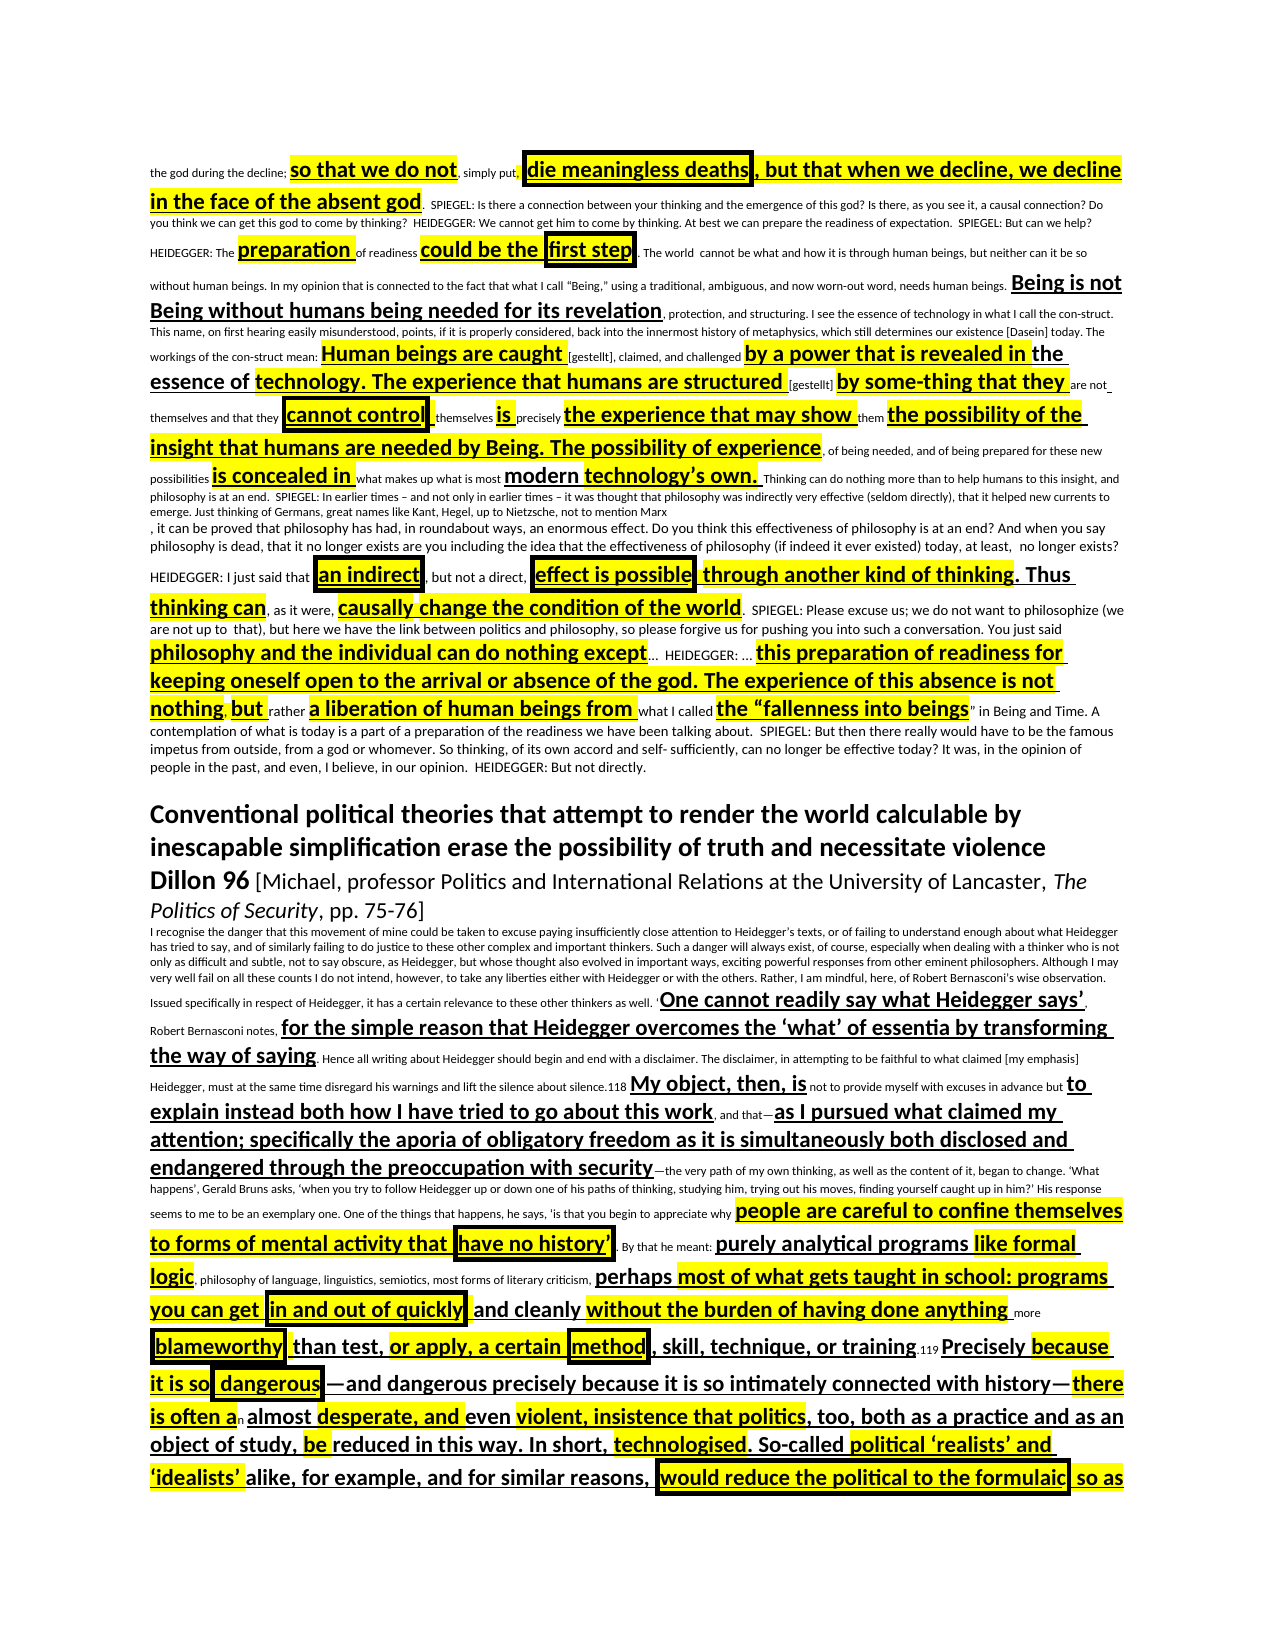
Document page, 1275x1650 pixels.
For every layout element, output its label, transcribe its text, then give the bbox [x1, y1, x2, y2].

subtitle Conventional political theories that attempt to render the world calculable by inescapable simplification erase the possibility of truth and necessitate violence [150, 797, 1125, 863]
text , it can be proved that philosophy has had, in roundabout ways, an enormous effect. Do you think this effectiveness of philosophy is at an end? And when you say philosophy is dead, that it no longer exists are you including the idea that the effectiveness of philosophy (if indeed it ever existed) today, at least, no longer exists? HEIDEGGER: I just said that an indirect, but not a direct, effect is possible through another kind of thinking. Thus thinking can, as it were, causally change the condition of the world. SPIEGEL: Please excuse us; we do not want to philosophize (we are not up to that), but here we have the link between politics and philosophy, so please forgive us for pushing you into such a conversation. You just said philosophy and the individual can do nothing except... HEIDEGGER: ... this preparation of readiness for keeping oneself open to the arrival or absence of the god. The experience of this absence is not nothing, but rather a liberation of human beings from what I called the “fallenness into beings” in Being and Time. A contemplation of what is today is a part of a preparation of the readiness we have been talking about. SPIEGEL: But then there really would have to be the famous impetus from outside, from a god or whomever. So thinking, of its own accord and self- sufficiently, can no longer be effective today? It was, in the opinion of people in the past, and even, I believe, in our opinion. HEIDEGGER: But not directly. [150, 519, 1125, 776]
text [150, 150, 1125, 519]
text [150, 924, 1125, 1496]
text Dillon 96 [Michael, professor Politics and International Relations at the University of Lancaster, The Politics of Security, pp. 75-76] [150, 863, 1125, 924]
